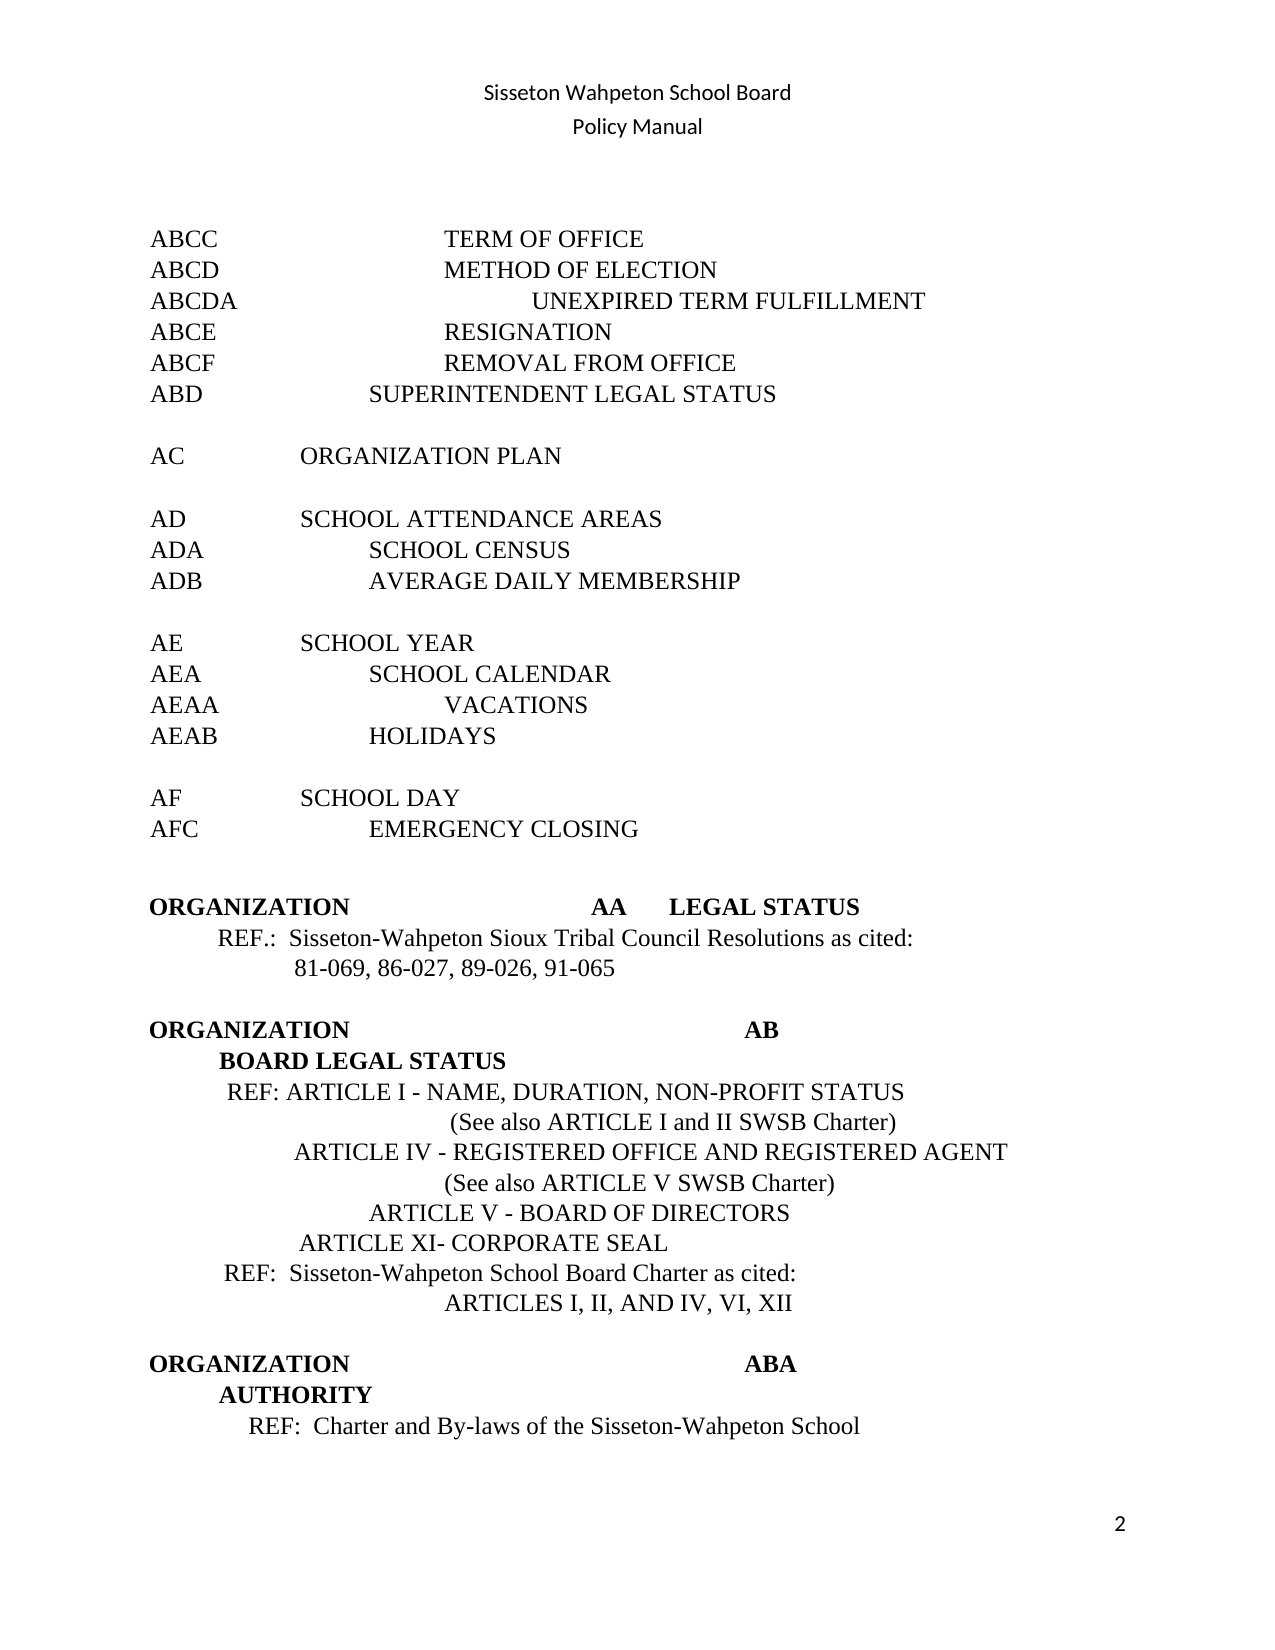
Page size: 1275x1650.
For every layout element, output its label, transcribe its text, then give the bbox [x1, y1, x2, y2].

table_cell SCHOOL CALENDAR [300, 659, 932, 690]
table_cell AFC [150, 815, 300, 846]
table_cell ABCDA [150, 286, 300, 317]
text (See also ARTICLE V SWSB Charter) [148, 1168, 1126, 1196]
text REF: ARTICLE I - NAME, DURATION, NON-PROFIT STATUS [148, 1077, 1126, 1106]
table_cell SUPERINTENDENT LEGAL STATUS [300, 379, 932, 441]
text (See also ARTICLE I and II SWSB Charter) [148, 1107, 1126, 1136]
text 81-069, 86-027, 89-026, 91-065 [148, 953, 1126, 982]
table_cell METHOD OF ELECTION [300, 255, 932, 286]
table_cell VACATIONS [300, 690, 932, 721]
text REF: Charter and By-laws of the Sisseton-Wahpeton School [148, 1411, 1126, 1440]
table_cell EMERGENCY CLOSING [300, 815, 932, 846]
table_cell ADA [150, 535, 300, 566]
table_cell ABCC [150, 224, 300, 255]
text BOARD LEGAL STATUS [148, 1046, 1126, 1075]
table_cell TERM OF OFFICE [300, 224, 932, 255]
text ORGANIZATION ABA [148, 1349, 1126, 1378]
table_cell HOLIDAYS [300, 721, 932, 783]
table_cell ABCE [150, 317, 300, 348]
table_cell AVERAGE DAILY MEMBERSHIP [300, 566, 932, 628]
table_cell ABCD [150, 255, 300, 286]
table_cell ABCF [150, 348, 300, 379]
table_cell SCHOOL YEAR [300, 628, 932, 659]
text ARTICLE IV - REGISTERED OFFICE AND REGISTERED AGENT [148, 1137, 1126, 1166]
table_cell AD [150, 504, 300, 535]
text REF: Sisseton-Wahpeton School Board Charter as cited: [148, 1258, 1126, 1287]
table_cell SCHOOL ATTENDANCE AREAS [300, 504, 932, 535]
text ARTICLE XI- CORPORATE SEAL [298, 1228, 1124, 1257]
table_cell REMOVAL FROM OFFICE [300, 348, 932, 379]
table_cell ADB [150, 566, 300, 628]
text ORGANIZATION AA LEGAL STATUS [148, 892, 1126, 921]
table_cell AEAB [150, 721, 300, 783]
table_cell RESIGNATION [300, 317, 932, 348]
table_cell AC [150, 441, 300, 504]
table_cell UNEXPIRED TERM FULFILLMENT [300, 286, 932, 317]
text REF.: Sisseton-Wahpeton Sioux Tribal Council Resolutions as cited: [148, 923, 1124, 952]
table_cell SCHOOL DAY [300, 784, 932, 814]
text ORGANIZATION AB [148, 1015, 1126, 1044]
table_cell SCHOOL CENSUS [300, 535, 932, 566]
text ARTICLES I, II, AND IV, VI, XII [148, 1288, 1126, 1317]
text AUTHORITY [148, 1380, 1126, 1409]
table_cell AF [150, 784, 300, 814]
text ARTICLE V - BOARD OF DIRECTORS [148, 1198, 1126, 1226]
table_cell AEAA [150, 690, 300, 721]
table_cell AEA [150, 659, 300, 690]
table_cell ABD [150, 379, 300, 441]
table_cell ORGANIZATION PLAN [300, 441, 932, 504]
table_cell AE [150, 628, 300, 659]
